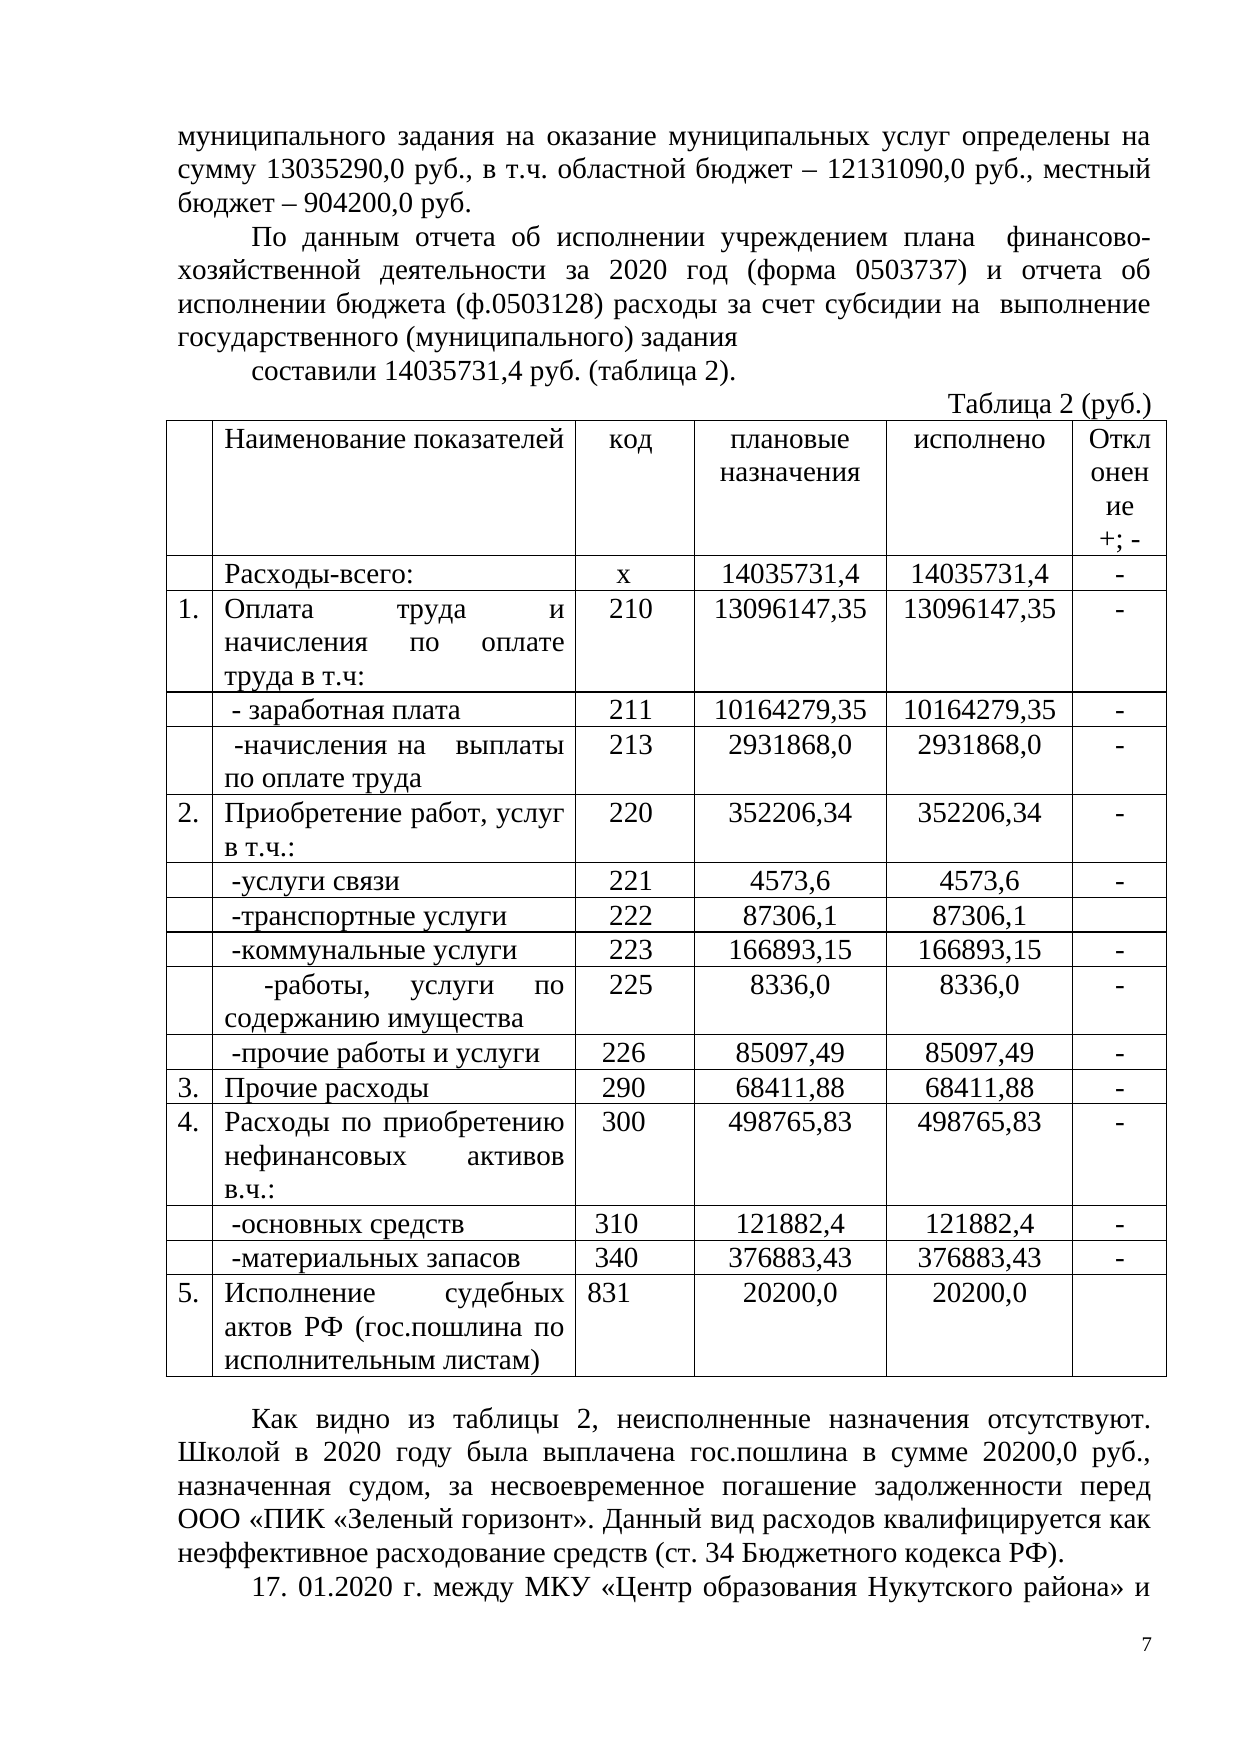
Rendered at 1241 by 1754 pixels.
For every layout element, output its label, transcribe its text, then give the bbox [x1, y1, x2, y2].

table_cell 220 [576, 795, 694, 862]
table_cell 68411,88 [887, 1070, 1072, 1103]
table_cell - [1073, 1206, 1166, 1239]
table_cell [167, 556, 212, 590]
table_cell Прочие расходы [213, 1070, 575, 1103]
table_cell 14035731,4 [887, 556, 1072, 590]
table_cell 121882,4 [887, 1206, 1072, 1239]
table_cell [167, 1206, 212, 1239]
table_cell 4573,6 [695, 863, 886, 897]
table_cell 5. [167, 1275, 212, 1376]
table_cell 223 [576, 933, 694, 966]
table_cell 225 [576, 967, 694, 1034]
table_cell - [1073, 727, 1166, 794]
table_cell - [1073, 556, 1166, 590]
table_cell Приобретение работ, услуг в т.ч.: [213, 795, 575, 862]
table_cell 2. [167, 795, 212, 862]
table_cell 20200,0 [887, 1275, 1072, 1376]
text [177, 118, 1152, 219]
table_cell Исполнение судебных актов РФ (гос.пошлина по исполнительным листам) [213, 1275, 575, 1376]
table_cell -транспортные услуги [213, 898, 575, 931]
table_cell 352206,34 [695, 795, 886, 862]
table_cell 68411,88 [695, 1070, 886, 1103]
table_cell [167, 1035, 212, 1069]
table_cell [167, 967, 212, 1034]
table_cell - [1073, 967, 1166, 1034]
table_cell 2931868,0 [695, 727, 886, 794]
table_cell 85097,49 [887, 1035, 1072, 1069]
table_cell 13096147,35 [887, 591, 1072, 691]
table_cell 3. [167, 1070, 212, 1103]
table_cell Расходы по приобретению нефинансовых активов в.ч.: [213, 1104, 575, 1205]
table_cell 1. [167, 591, 212, 691]
table_cell - заработная плата [213, 693, 575, 726]
table_cell -коммунальные услуги [213, 933, 575, 966]
table_header код [576, 421, 694, 555]
table_cell 352206,34 [887, 795, 1072, 862]
table_cell 2931868,0 [887, 727, 1072, 794]
table_cell 166893,15 [887, 933, 1072, 966]
table_cell [167, 933, 212, 966]
table_cell 498765,83 [695, 1104, 886, 1205]
table_cell - [1073, 1035, 1166, 1069]
table_cell [167, 863, 212, 897]
table_cell 13096147,35 [695, 591, 886, 691]
table_cell 121882,4 [695, 1206, 886, 1239]
table_cell 226 [576, 1035, 694, 1069]
table_cell 300 [576, 1104, 694, 1205]
table_cell - [1073, 1104, 1166, 1205]
table_cell - [1073, 1241, 1166, 1274]
table_cell -начисления на выплаты по оплате труда [213, 727, 575, 794]
table_cell -работы, услуги по содержанию имущества [213, 967, 575, 1034]
table_cell 4573,6 [887, 863, 1072, 897]
table_cell [167, 693, 212, 726]
table_cell 4. [167, 1104, 212, 1205]
text составили 14035731,4 руб. (таблица 2). [177, 353, 1152, 386]
text Как видно из таблицы 2, неисполненные назначения отсутствуют. Школой в 2020 году была выплачена гос.пошлина в сумме 20200,0 руб., назначенная судом, за несвоевременное погашение задолженности перед ООО «ПИК «Зеленый горизонт». Данный вид расходов квалифицируется как неэффективное расходование средств (ст. 34 Бюджетного кодекса РФ). [177, 1401, 1152, 1569]
table_cell -услуги связи [213, 863, 575, 897]
table_cell 310 [576, 1206, 694, 1239]
table_cell 831 [576, 1275, 694, 1376]
table_cell 211 [576, 693, 694, 726]
table_cell 87306,1 [695, 898, 886, 931]
table_header [167, 421, 212, 555]
table_header исполнено [887, 421, 1072, 555]
table_cell [167, 898, 212, 931]
table_cell 498765,83 [887, 1104, 1072, 1205]
table_cell - [1073, 933, 1166, 966]
text Таблица 2 (руб.) [177, 386, 1152, 420]
table_cell - [1073, 591, 1166, 691]
table_cell 213 [576, 727, 694, 794]
table_cell [1073, 1275, 1166, 1376]
table_cell - [1073, 1070, 1166, 1103]
table_cell 85097,49 [695, 1035, 886, 1069]
table_cell 376883,43 [695, 1241, 886, 1274]
table_cell 376883,43 [887, 1241, 1072, 1274]
table_cell [167, 727, 212, 794]
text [177, 1569, 1152, 1602]
table_cell 14035731,4 [695, 556, 886, 590]
table_cell [167, 1241, 212, 1274]
table_cell Расходы-всего: [213, 556, 575, 590]
table_cell -материальных запасов [213, 1241, 575, 1274]
table_cell 87306,1 [887, 898, 1072, 931]
table_cell 166893,15 [695, 933, 886, 966]
table_cell 8336,0 [887, 967, 1072, 1034]
table_cell 340 [576, 1241, 694, 1274]
table_cell Оплата труда и начисления по оплате труда в т.ч: [213, 591, 575, 691]
table_cell 221 [576, 863, 694, 897]
table_header плановые назначения [695, 421, 886, 555]
table_cell 290 [576, 1070, 694, 1103]
text По данным отчета об исполнении учреждением плана финансово-хозяйственной деятельности за 2020 год (форма 0503737) и отчета об исполнении бюджета (ф.0503128) расходы за счет субсидии на выполнение государственного (муниципального) задания [177, 219, 1152, 353]
table_cell 8336,0 [695, 967, 886, 1034]
table_cell [1073, 898, 1166, 931]
table_cell -основных средств [213, 1206, 575, 1239]
table_cell 10164279,35 [695, 693, 886, 726]
table_cell 222 [576, 898, 694, 931]
table_cell - [1073, 863, 1166, 897]
table_header Отклонение +; - [1073, 421, 1166, 555]
table_cell х [576, 556, 694, 590]
table_cell 210 [576, 591, 694, 691]
table_cell - [1073, 795, 1166, 862]
table_cell 20200,0 [695, 1275, 886, 1376]
table_cell -прочие работы и услуги [213, 1035, 575, 1069]
table_header Наименование показателей [213, 421, 575, 555]
table_cell 10164279,35 [887, 693, 1072, 726]
table_cell - [1073, 693, 1166, 726]
